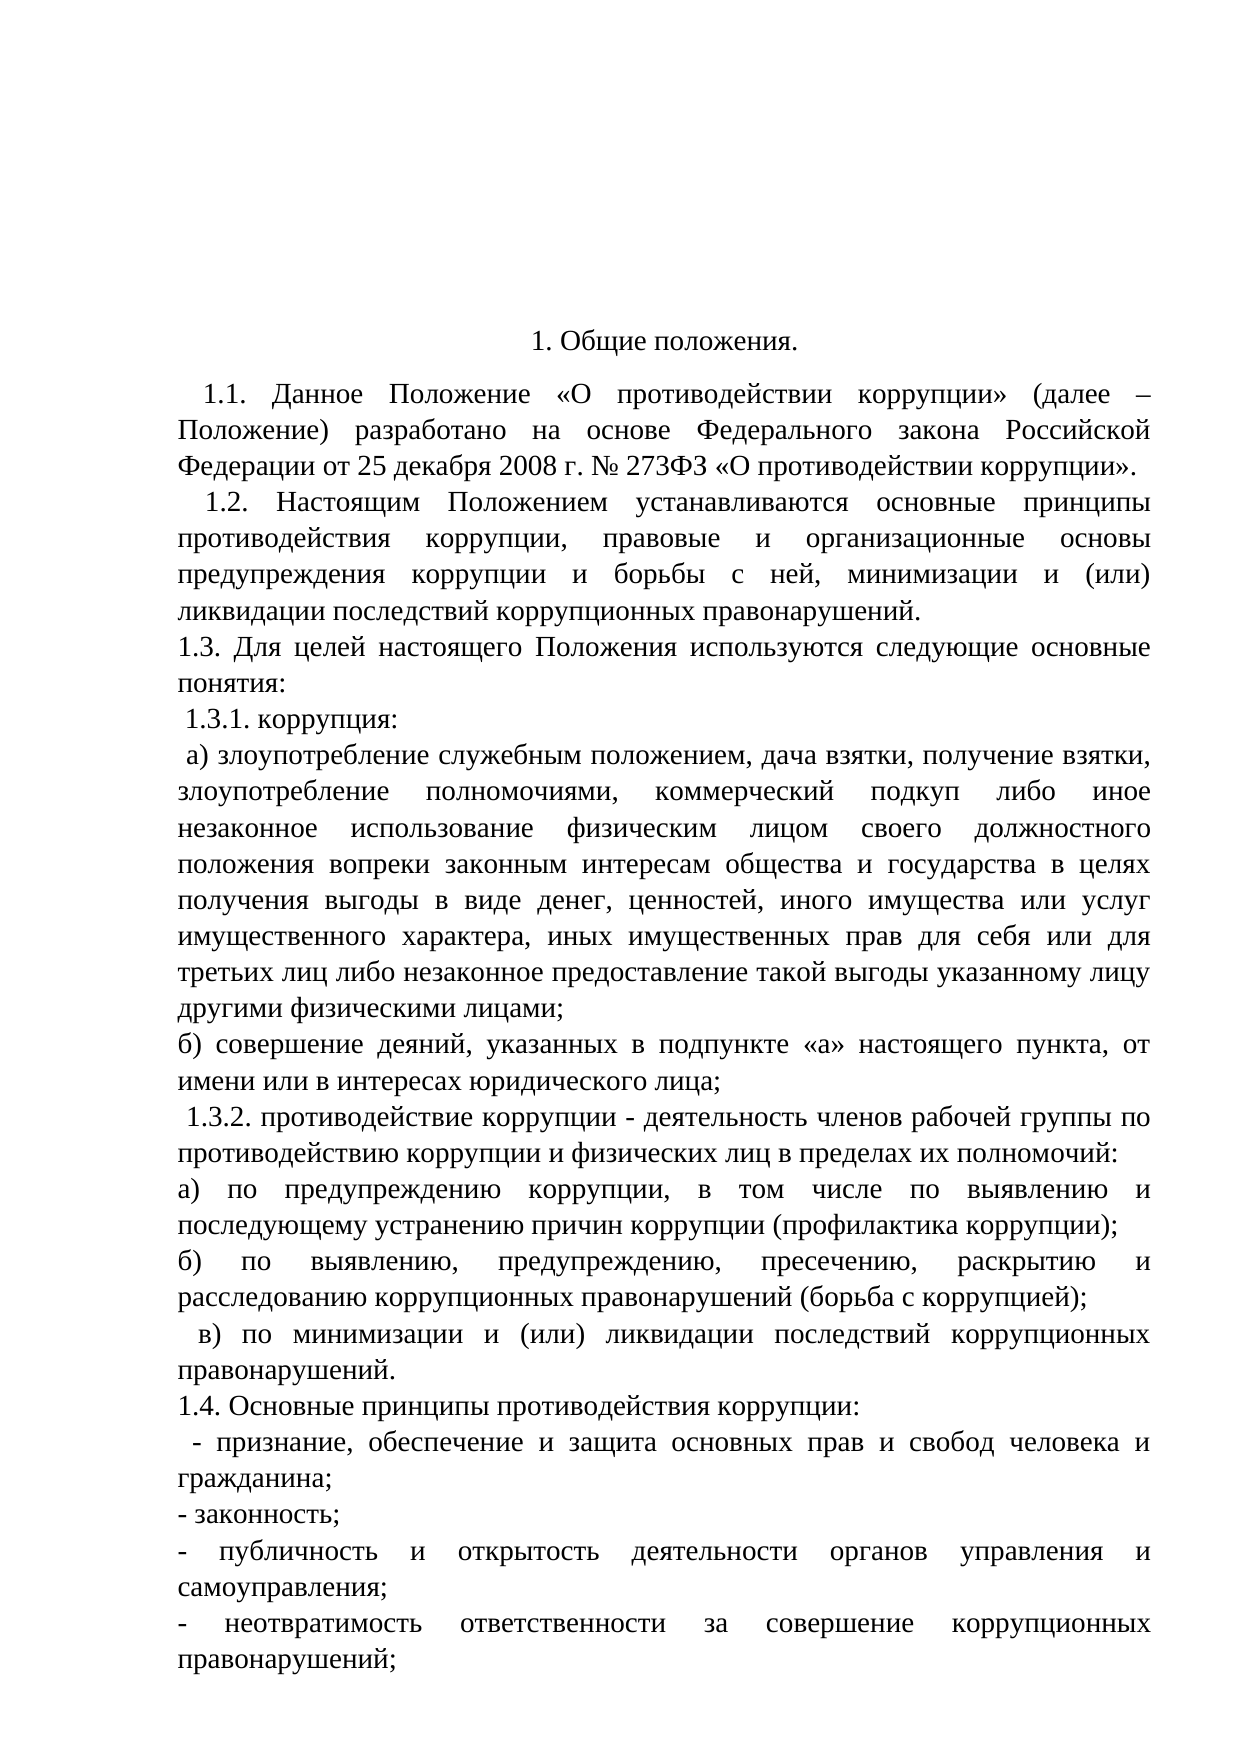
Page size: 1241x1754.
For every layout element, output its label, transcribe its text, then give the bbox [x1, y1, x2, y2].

text 1.4. Основные принципы противодействия коррупции: [177, 1388, 1152, 1422]
text - признание, обеспечение и защита основных прав и свобод человека и гражданина; [177, 1424, 1152, 1494]
text - законность; [177, 1496, 1152, 1530]
text б) совершение деяний, указанных в подпункте «а» настоящего пункта, от имени или в интересах юридического лица; [177, 1027, 1152, 1096]
text 1.3.1. коррупция: [177, 701, 1152, 735]
text 1.3. Для целей настоящего Положения используются следующие основные понятия: [177, 629, 1152, 699]
text в) по минимизации и (или) ликвидации последствий коррупционных правонарушений. [177, 1316, 1152, 1385]
text 1. Общие положения. [177, 323, 1152, 357]
text 1.3.2. противодействие коррупции - деятельность членов рабочей группы по противодействию коррупции и физических лиц в пределах их полномочий: [177, 1099, 1152, 1168]
text а) по предупреждению коррупции, в том числе по выявлению и последующему устранению причин коррупции (профилактика коррупции); [177, 1171, 1152, 1241]
text - публичность и открытость деятельности органов управления и самоуправления; [177, 1533, 1152, 1602]
text б) по выявлению, предупреждению, пресечению, раскрытию и расследованию коррупционных правонарушений (борьба с коррупцией); [177, 1243, 1152, 1313]
text 1.1. Данное Положение «О противодействии коррупции» (далее – Положение) разработано на основе Федерального закона Российской Федерации от 25 декабря 2008 г. № 273ФЗ «О противодействии коррупции». [177, 376, 1152, 482]
text 1.2. Настоящим Положением устанавливаются основные принципы противодействия коррупции, правовые и организационные основы предупреждения коррупции и борьбы с ней, минимизации и (или) ликвидации последствий коррупционных правонарушений. [177, 484, 1152, 626]
text - неотвратимость ответственности за совершение коррупционных правонарушений; [177, 1605, 1152, 1674]
text а) злоупотребление служебным положением, дача взятки, получение взятки, злоупотребление полномочиями, коммерческий подкуп либо иное незаконное использование физическим лицом своего должностного положения вопреки законным интересам общества и государства в целях получения выгоды в виде денег, ценностей, иного имущества или услуг имущественного характера, иных имущественных прав для себя или для третьих лиц либо незаконное предоставление такой выгоды указанному лицу другими физическими лицами; [177, 737, 1152, 1024]
